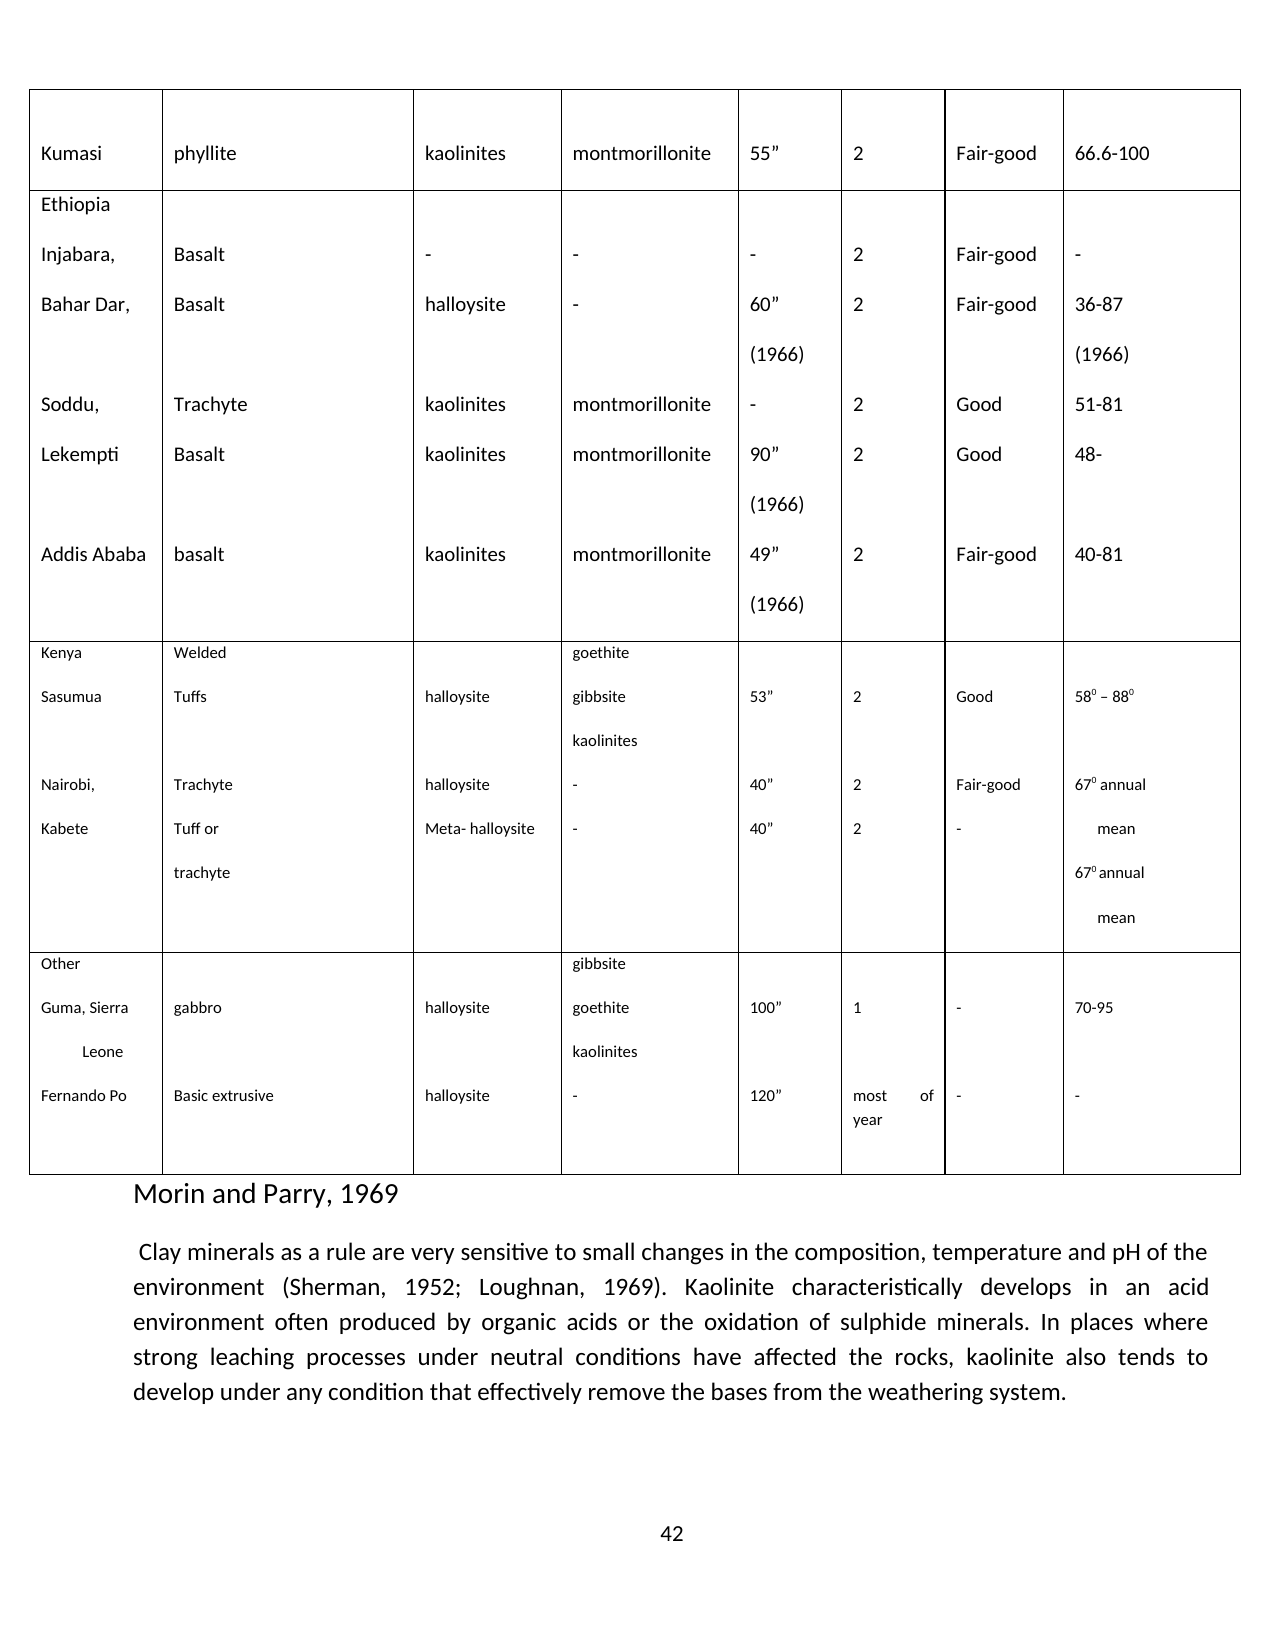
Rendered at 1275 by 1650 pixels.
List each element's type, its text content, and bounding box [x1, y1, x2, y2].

table_cell - halloysite kaolinites kaolinites kaolinites [414, 191, 561, 641]
table_cell Basalt Basalt Trachyte Basalt basalt [163, 191, 413, 641]
text Clay minerals as a rule are very sensitive to small changes in the composition, temperature and pH of the environment (Sherman, 1952; Loughnan, 1969). Kaolinite characteristically develops in an acid environment often produced by organic acids or the oxidation of sulphide minerals. In places where strong leaching processes under neutral conditions have affected the rocks, kaolinite also tends to develop under any condition that effectively remove the bases from the weathering system. [133, 1236, 1211, 1407]
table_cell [1064, 90, 1240, 190]
table_cell halloysite halloysite Meta- halloysite [414, 642, 561, 952]
table_cell 70-95 - [1064, 953, 1240, 1174]
table_cell Other Guma, Sierra Leone Fernando Po [30, 953, 162, 1174]
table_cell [562, 90, 738, 190]
text Morin and Parry, 1969 [133, 1175, 1211, 1210]
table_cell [30, 90, 162, 190]
table_cell - - [946, 953, 1063, 1174]
table_cell halloysite halloysite [414, 953, 561, 1174]
table_cell 1 most of year [842, 953, 944, 1174]
table_cell Kenya Sasumua Nairobi, Kabete [30, 642, 162, 952]
table_cell gibbsite goethite kaolinites - [562, 953, 738, 1174]
table_cell 580 – 880 670 annual mean 670 annual mean [1064, 642, 1240, 952]
table_cell 2 2 2 [842, 642, 944, 952]
table_cell 55” 65” 70” 55” [739, 90, 841, 190]
table_cell Fair-good Fair-good Good Good Fair-good [946, 191, 1063, 641]
table_cell - 36-87 (1966) 51-81 48- 40-81 [1064, 191, 1240, 641]
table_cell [946, 90, 1063, 190]
table_cell Good Fair-good - [946, 642, 1063, 952]
table_cell 53” 40” 40” [739, 642, 841, 952]
table_cell 100” 120” [739, 953, 841, 1174]
table_cell Ethiopia Injabara, Bahar Dar, Soddu, Lekempti Addis Ababa [30, 191, 162, 641]
table_cell gabbro Basic extrusive [163, 953, 413, 1174]
table_cell 2 2 2 2 2 [842, 191, 944, 641]
table_cell goethite gibbsite kaolinites - - [562, 642, 738, 952]
table_cell 2 2 2 2 [842, 90, 944, 190]
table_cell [163, 90, 413, 190]
table_cell Welded Tuffs Trachyte Tuff or trachyte [163, 642, 413, 952]
table_cell - 60” (1966) - 90” (1966) 49” (1966) [739, 191, 841, 641]
table_cell - - montmorillonite montmorillonite montmorillonite [562, 191, 738, 641]
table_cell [414, 90, 561, 190]
